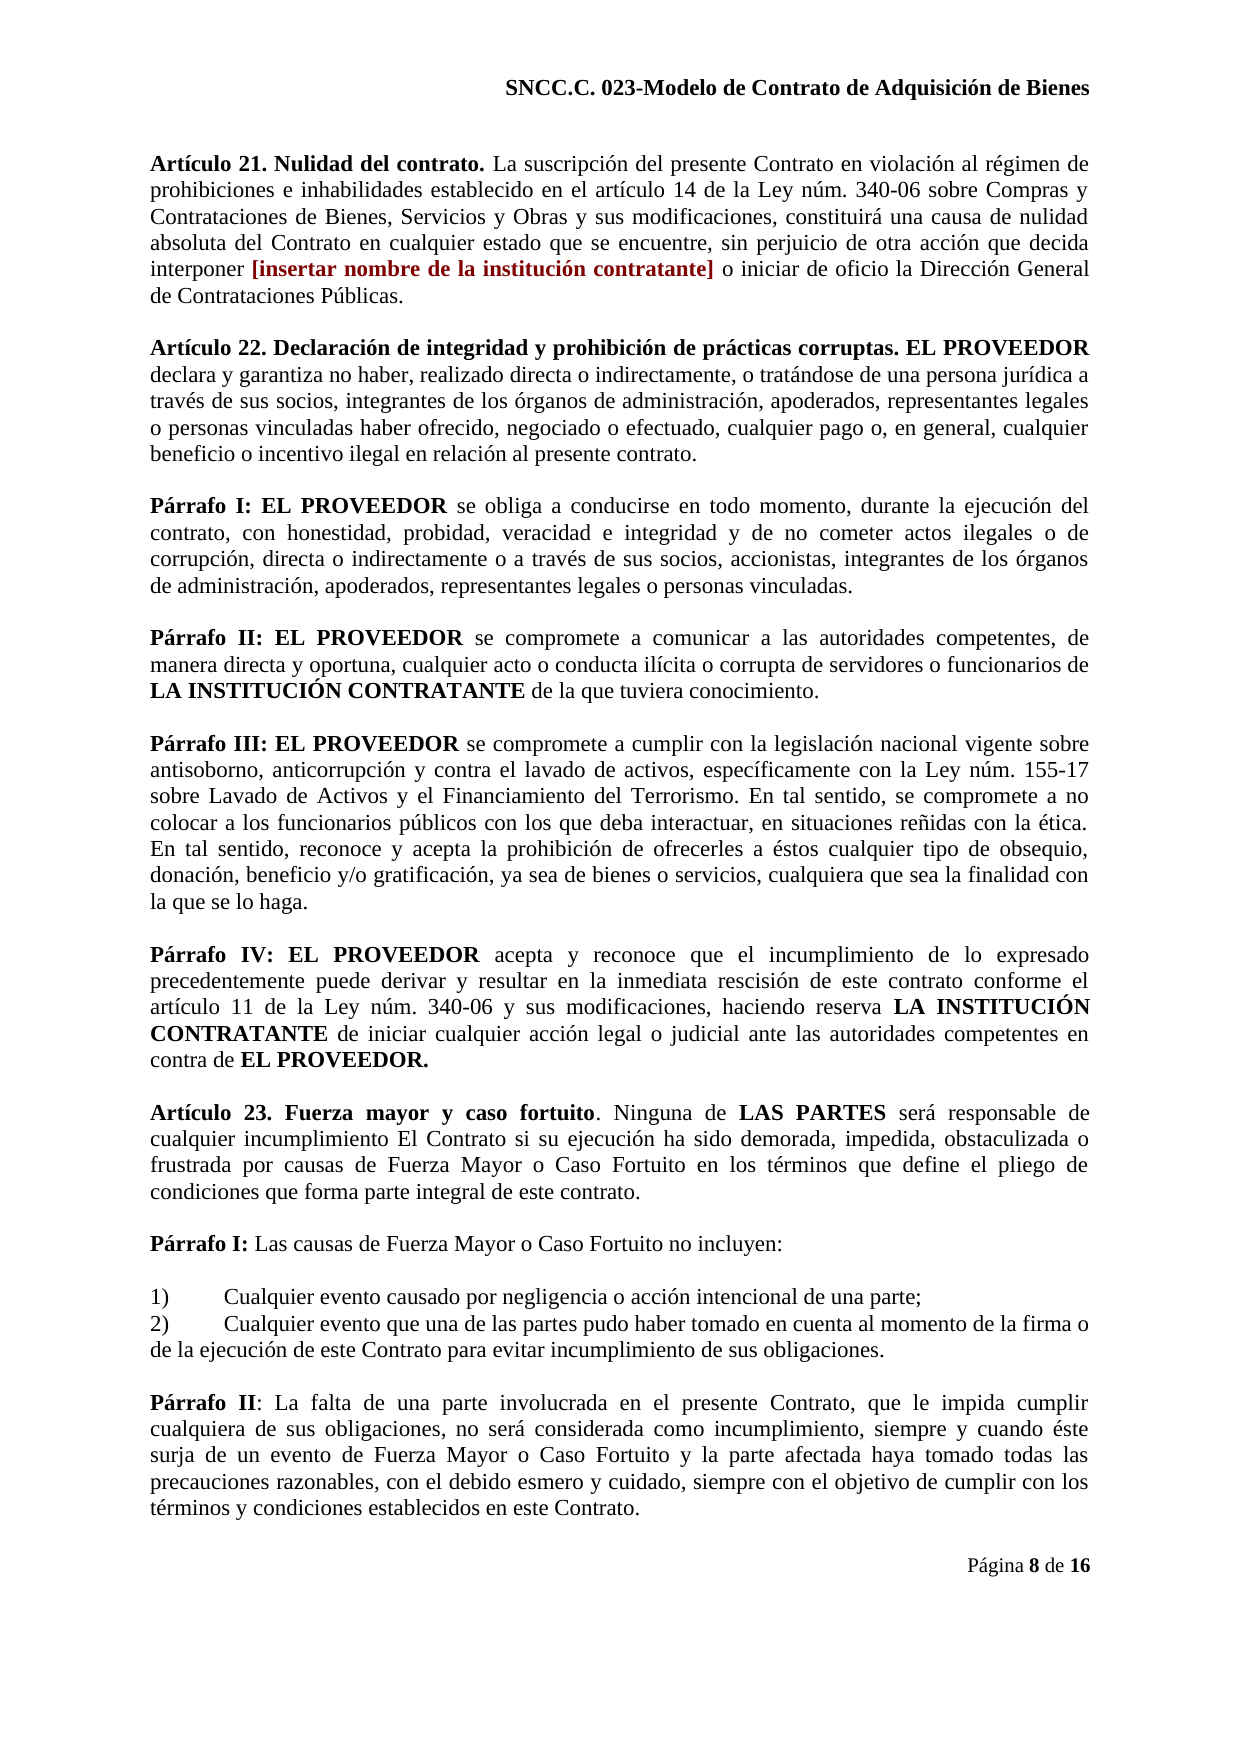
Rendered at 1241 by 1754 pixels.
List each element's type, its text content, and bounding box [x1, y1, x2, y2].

text Artículo 21. Nulidad del contrato. La suscripción del presente Contrato en violación al régimen de prohibiciones e inhabilidades establecido en el artículo 14 de la Ley núm. 340-06 sobre Compras y Contrataciones de Bienes, Servicios y Obras y sus modificaciones, constituirá una causa de nulidad absoluta del Contrato en cualquier estado que se encuentre, sin perjuicio de otra acción que decida interponer [insertar nombre de la institución contratante] o iniciar de oficio la Dirección General de Contrataciones Públicas. [150, 150, 1090, 308]
text Artículo 23. Fuerza mayor y caso fortuito. Ninguna de LAS PARTES será responsable de cualquier incumplimiento El Contrato si su ejecución ha sido demorada, impedida, obstaculizada o frustrada por causas de Fuerza Mayor o Caso Fortuito en los términos que define el pliego de condiciones que forma parte integral de este contrato. [150, 1099, 1090, 1204]
text Párrafo IV: EL PROVEEDOR acepta y reconoce que el incumplimiento de lo expresado precedentemente puede derivar y resultar en la inmediata rescisión de este contrato conforme el artículo 11 de la Ley núm. 340-06 y sus modificaciones, haciendo reserva LA INSTITUCIÓN CONTRATANTE de iniciar cualquier acción legal o judicial ante las autoridades competentes en contra de EL PROVEEDOR. [150, 941, 1090, 1072]
list Cualquier evento que una de las partes pudo haber tomado en cuenta al momento de la firma o de la ejecución de este Contrato para evitar incumplimiento de sus obligaciones. [150, 1309, 1090, 1362]
text Párrafo I: Las causas de Fuerza Mayor o Caso Fortuito no incluyen: [150, 1231, 1090, 1257]
text Párrafo III: EL PROVEEDOR se compromete a cumplir con la legislación nacional vigente sobre antisoborno, anticorrupción y contra el lavado de activos, específicamente con la Ley núm. 155-17 sobre Lavado de Activos y el Financiamiento del Terrorismo. En tal sentido, se compromete a no colocar a los funcionarios públicos con los que deba interactuar, en situaciones reñidas con la ética. En tal sentido, reconoce y acepta la prohibición de ofrecerles a éstos cualquier tipo de obsequio, donación, beneficio y/o gratificación, ya sea de bienes o servicios, cualquiera que sea la finalidad con la que se lo haga. [150, 730, 1090, 914]
text Párrafo II: La falta de una parte involucrada en el presente Contrato, que le impida cumplir cualquiera de sus obligaciones, no será considerada como incumplimiento, siempre y cuando éste surja de un evento de Fuerza Mayor o Caso Fortuito y la parte afectada haya tomado todas las precauciones razonables, con el debido esmero y cuidado, siempre con el objetivo de cumplir con los términos y condiciones establecidos en este Contrato. [150, 1389, 1090, 1520]
list Cualquier evento causado por negligencia o acción intencional de una parte; [150, 1283, 1090, 1309]
text Párrafo II: EL PROVEEDOR se compromete a comunicar a las autoridades competentes, de manera directa y oportuna, cualquier acto o conducta ilícita o corrupta de servidores o funcionarios de LA INSTITUCIÓN CONTRATANTE de la que tuviera conocimiento. [150, 624, 1090, 703]
text Artículo 22. Declaración de integridad y prohibición de prácticas corruptas. EL PROVEEDOR declara y garantiza no haber, realizado directa o indirectamente, o tratándose de una persona jurídica a través de sus socios, integrantes de los órganos de administración, apoderados, representantes legales o personas vinculadas haber ofrecido, negociado o efectuado, cualquier pago o, en general, cualquier beneficio o incentivo ilegal en relación al presente contrato. [150, 334, 1090, 466]
text Párrafo I: EL PROVEEDOR se obliga a conducirse en todo momento, durante la ejecución del contrato, con honestidad, probidad, veracidad e integridad y de no cometer actos ilegales o de corrupción, directa o indirectamente o a través de sus socios, accionistas, integrantes de los órganos de administración, apoderados, representantes legales o personas vinculadas. [150, 493, 1090, 598]
